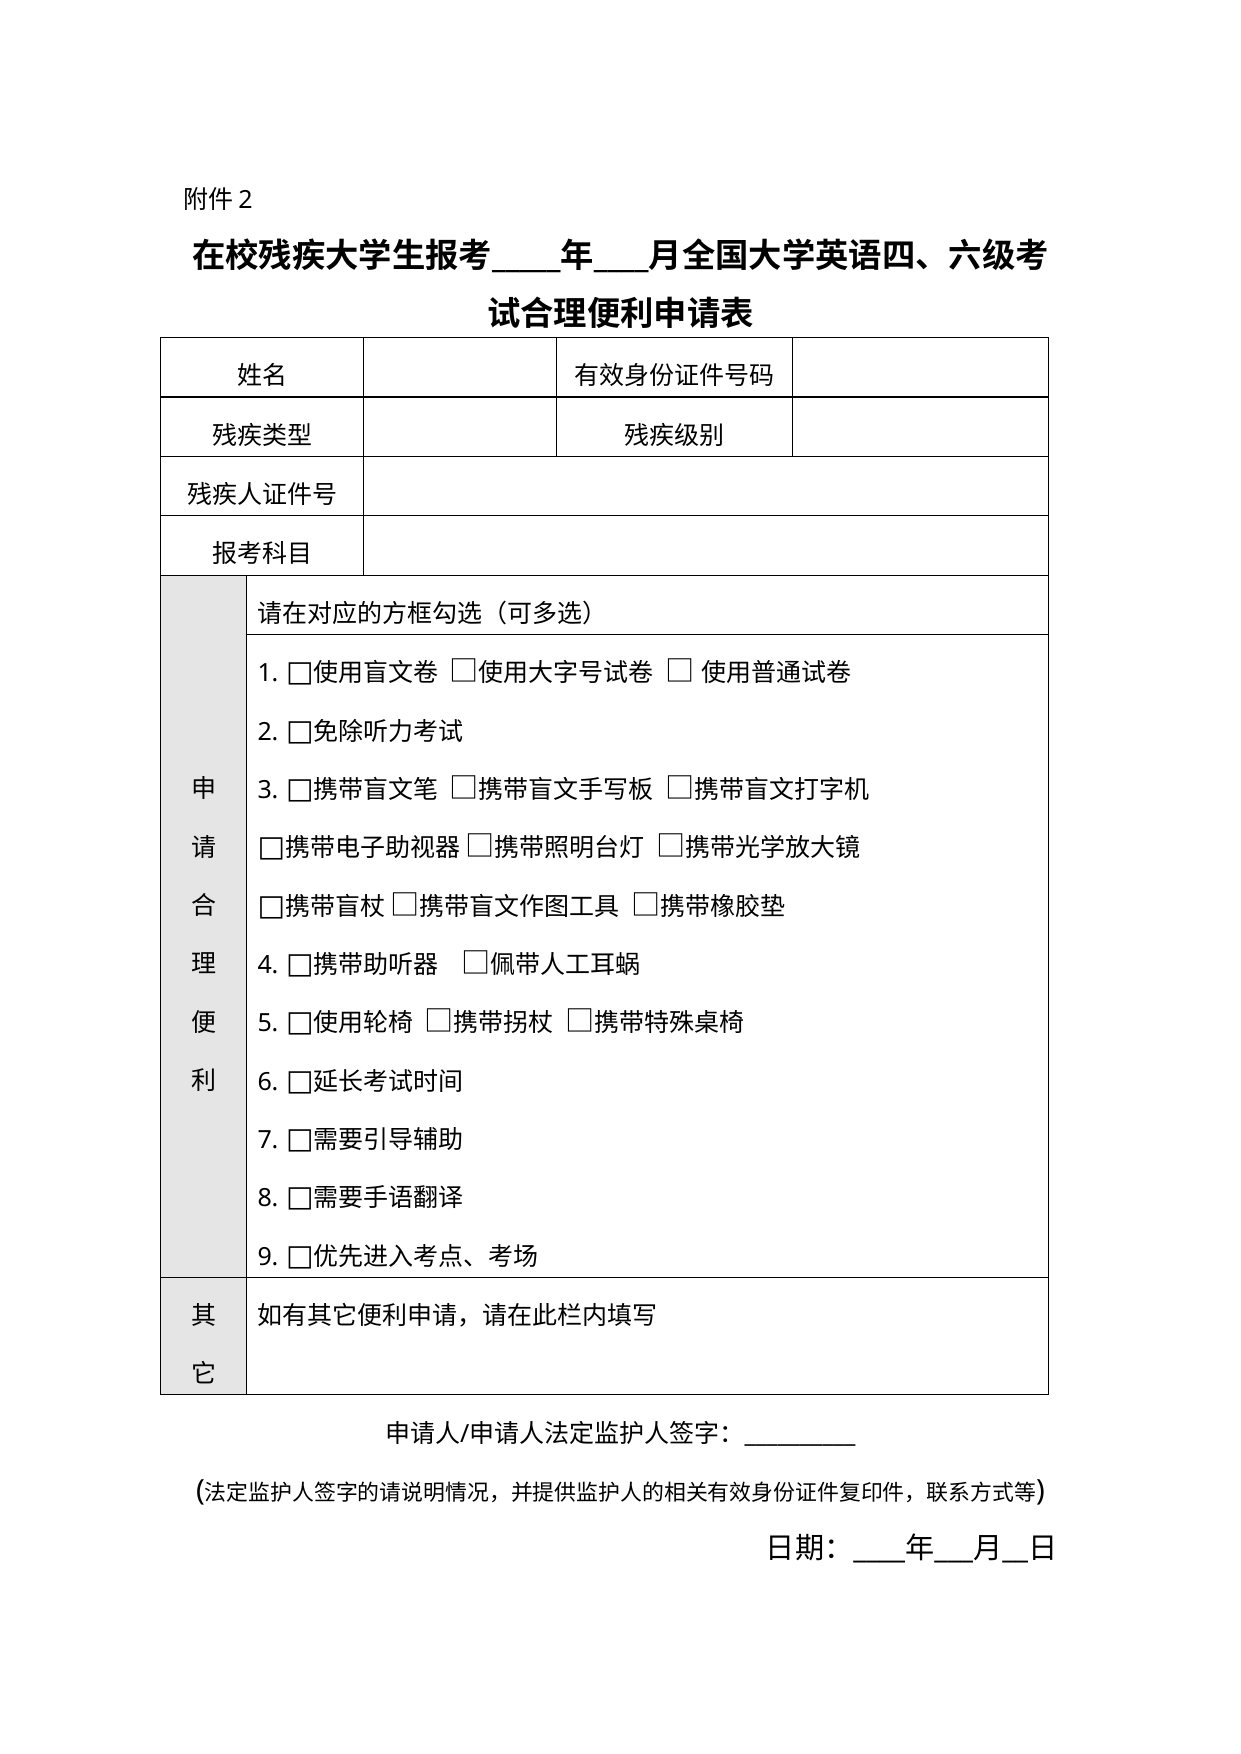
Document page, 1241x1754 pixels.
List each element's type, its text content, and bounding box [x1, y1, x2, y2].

table_header 有效身份证件号码 [557, 338, 792, 396]
table_cell 请在对应的方框勾选（可多选） [247, 576, 1048, 634]
text (法定监护人签字的请说明情况，并提供监护人的相关有效身份证件复印件，联系方式等) [183, 1454, 1057, 1512]
table_header [364, 338, 556, 396]
table_cell 报考科目 [161, 516, 363, 574]
table_cell 残疾级别 [557, 398, 792, 456]
text 在校残疾大学生报考_____年____月全国大学英语四、六级考试合理便利申请表 [183, 220, 1057, 337]
text 申请人/申请人法定监护人签字：__________ [183, 1395, 1057, 1454]
table_cell [364, 516, 1048, 574]
table_cell [793, 398, 1048, 456]
text 附件2 [183, 162, 1057, 220]
table_cell 1. □使用盲文卷 □使用大字号试卷 □ 使用普通试卷 2. □免除听力考试 3. □携带盲文笔 □携带盲文手写板 □携带盲文打字机 □携带电子助视器 □携带照明台灯 □携带光学放大镜 □携带盲杖 □携带盲文作图工具 □携带橡胶垫 4. □携带助听器 □佩带人工耳蜗 5. □使用轮椅 □携带拐杖 □携带特殊桌椅 6. □延长考试时间 7. □需要引导辅助 8. □需要手语翻译 9. □优先进入考点、考场 [247, 635, 1048, 1277]
table_header [793, 338, 1048, 396]
table_cell 申 请 合 理 便 利 [161, 576, 246, 1277]
table_cell 残疾类型 [161, 398, 363, 456]
table_cell [364, 398, 556, 456]
table_cell 如有其它便利申请，请在此栏内填写 [247, 1278, 1048, 1394]
table_cell 其 它 [161, 1278, 246, 1394]
table_cell 残疾人证件号 [161, 457, 363, 515]
table_cell [364, 457, 1048, 515]
text 日期：____年___月__日 [183, 1512, 1057, 1570]
table_header 姓名 [161, 338, 363, 396]
